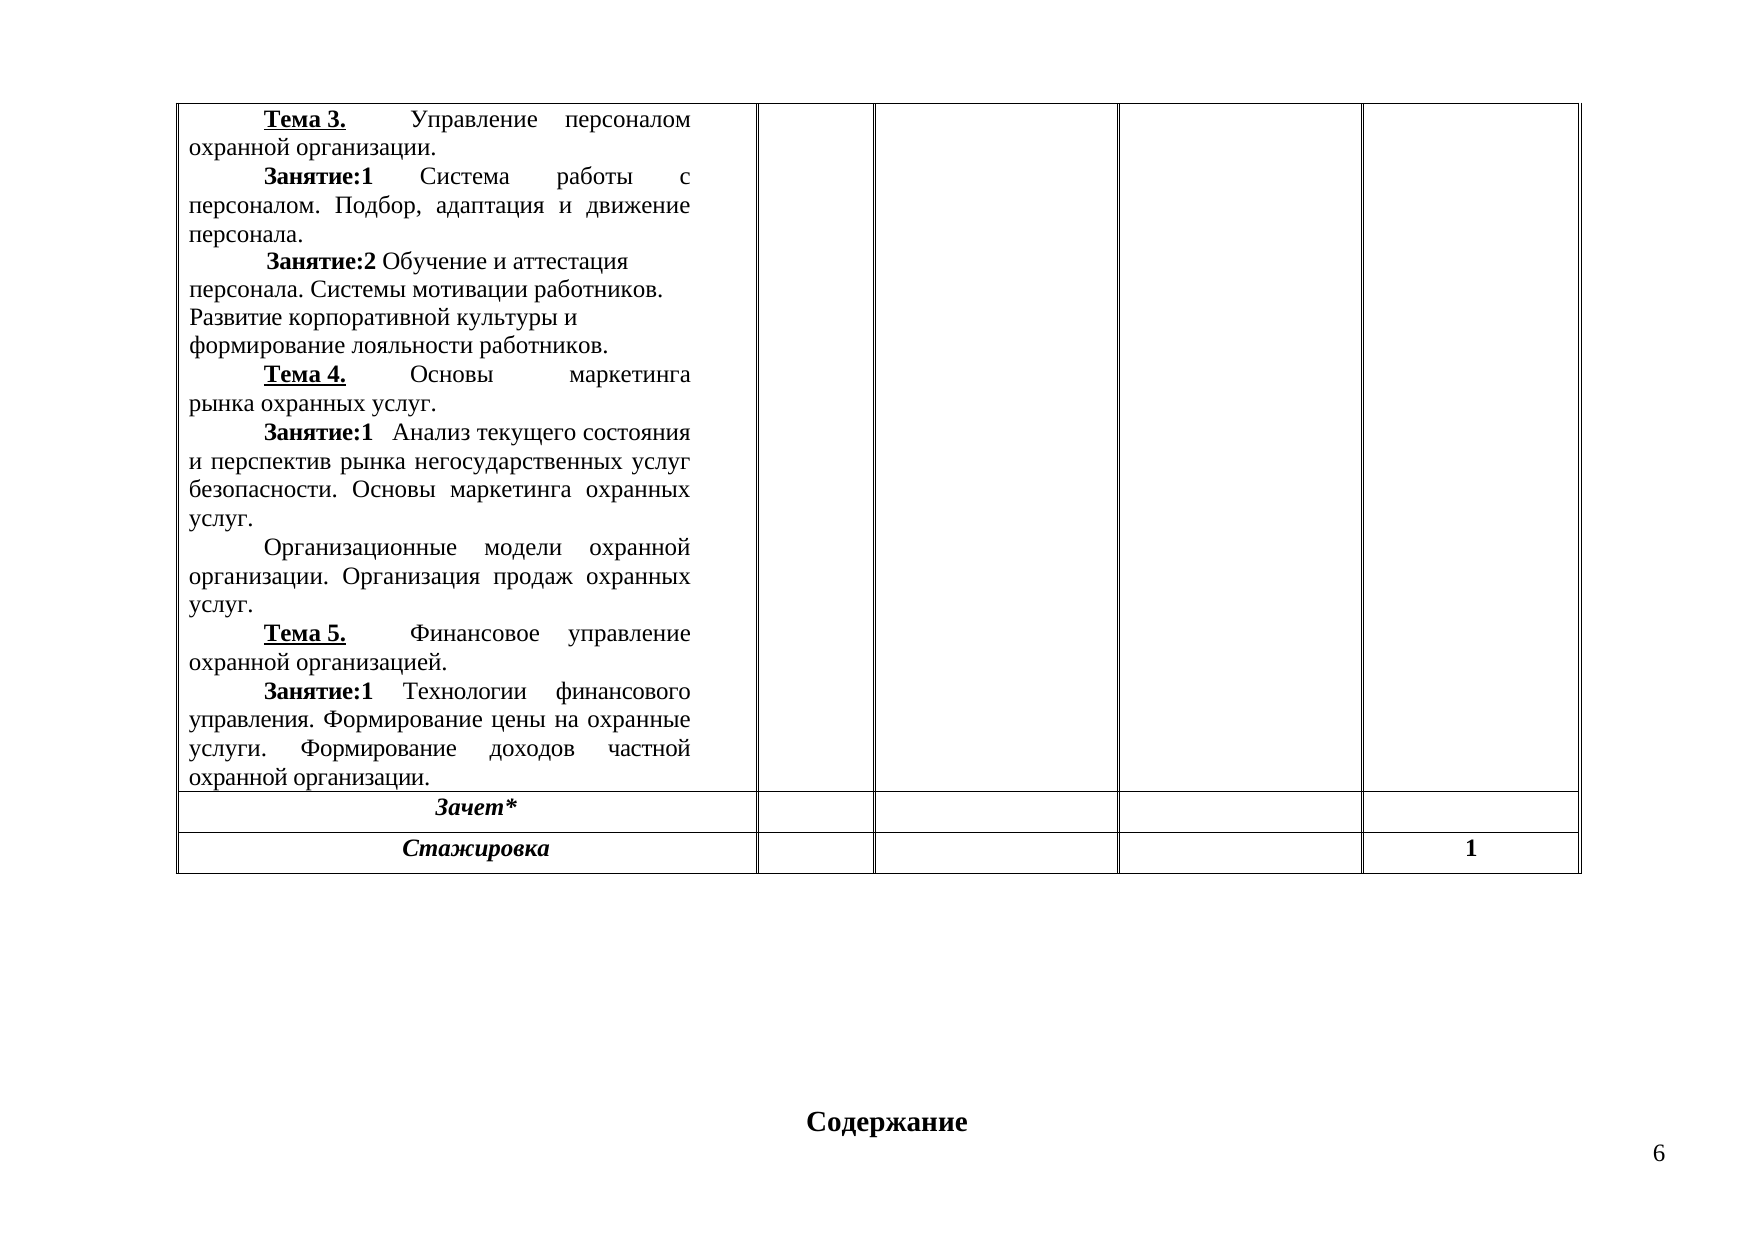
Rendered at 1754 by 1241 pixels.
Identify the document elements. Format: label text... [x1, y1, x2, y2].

table_cell [1364, 104, 1578, 791]
table_cell [1120, 104, 1361, 791]
table_cell [876, 792, 1117, 832]
table_cell Стажировка [179, 833, 756, 873]
table_cell 1 [876, 104, 1117, 791]
table_cell [1120, 833, 1361, 873]
table_cell 1 [1364, 833, 1578, 873]
table_cell [759, 833, 873, 873]
text Содержание [89, 1104, 1609, 1138]
table_cell [759, 104, 873, 791]
table_cell Зачет* [179, 792, 756, 832]
table_cell [876, 833, 1117, 873]
table_cell [1364, 792, 1578, 832]
table_cell [1120, 792, 1361, 832]
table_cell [179, 104, 756, 791]
table_cell [759, 792, 873, 832]
